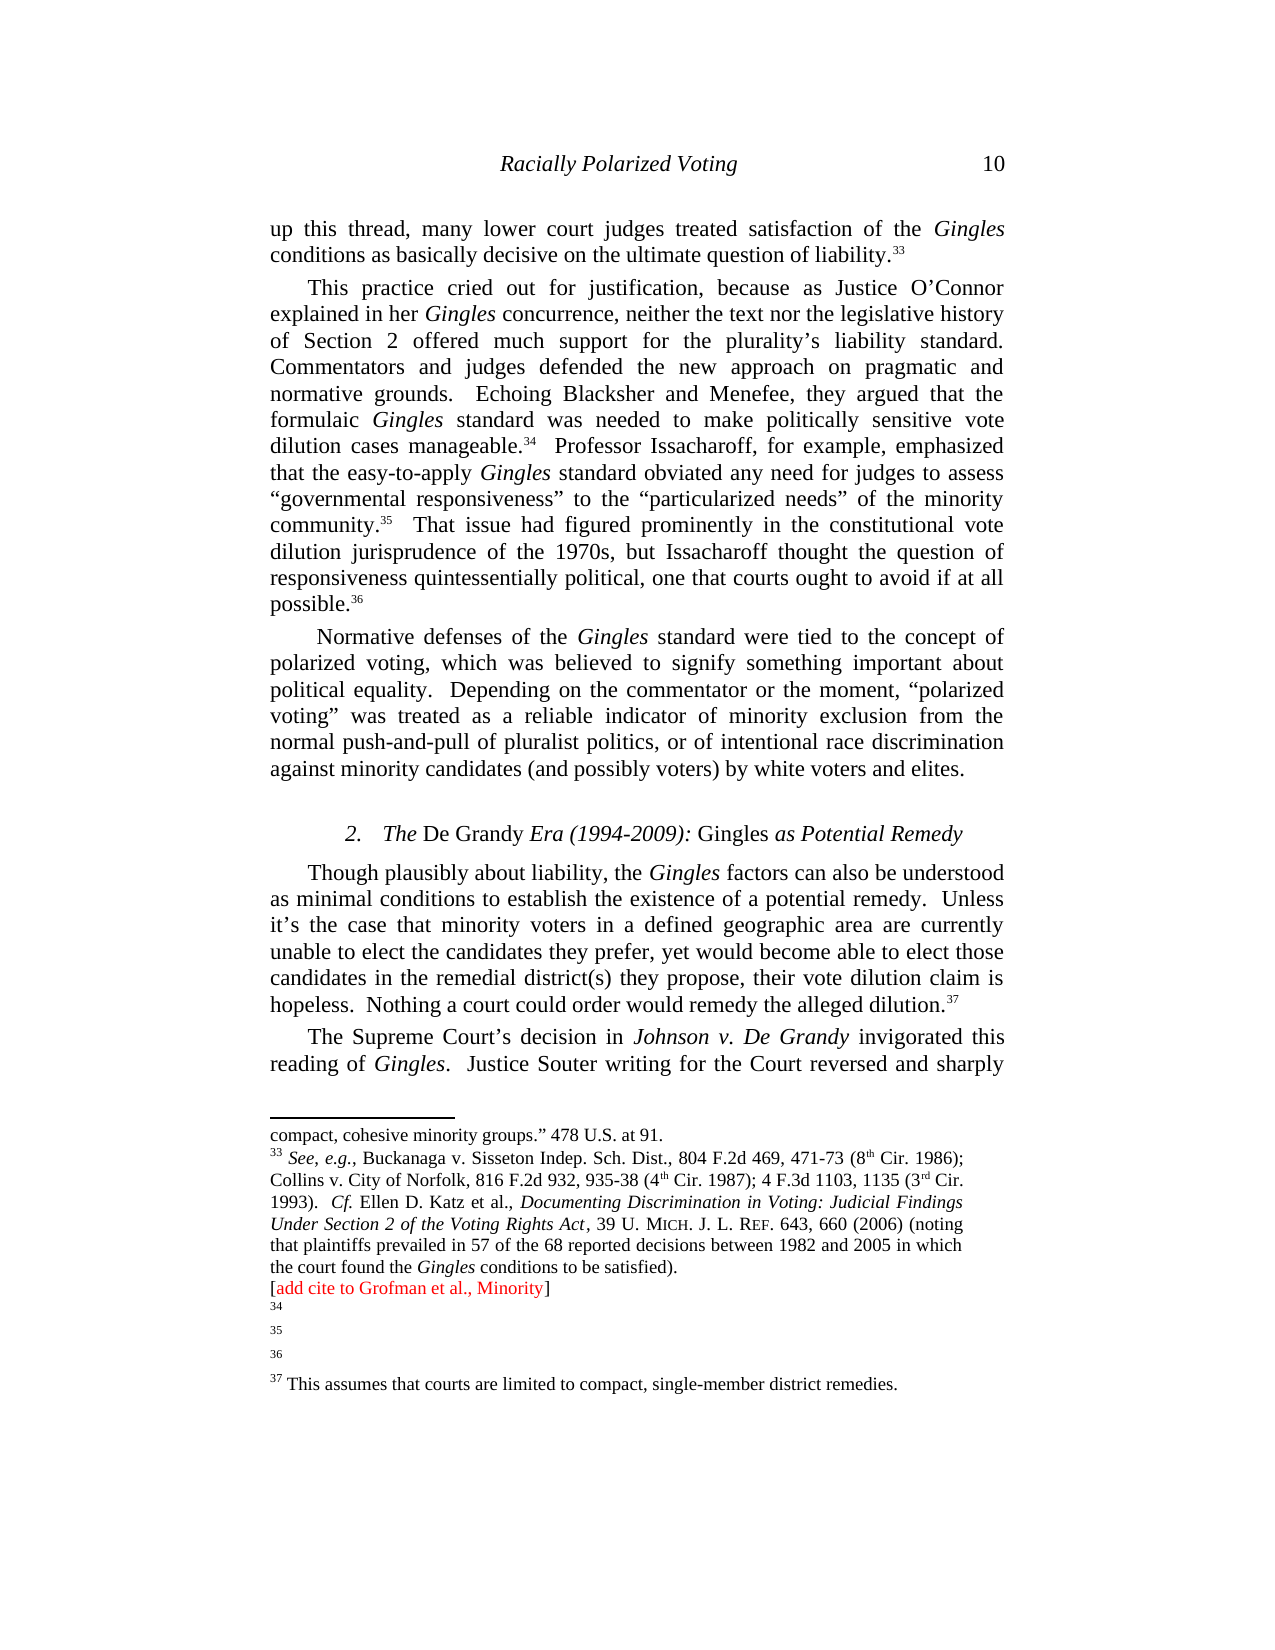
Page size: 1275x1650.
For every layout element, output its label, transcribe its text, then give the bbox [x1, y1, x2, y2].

subtitle The De Grandy Era (1994-2009): Gingles as Potential Remedy [345, 820, 1005, 846]
text This practice cried out for justification, because as Justice O’Connor explained in her Gingles concurrence, neither the text nor the legislative history of Section 2 offered much support for the plurality’s liability standard. Commentators and judges defended the new approach on pragmatic and normative grounds. Echoing Blacksher and Menefee, they argued that the formulaic Gingles standard was needed to make politically sensitive vote dilution cases manageable. Professor Issacharoff, for example, emphasized that the easy-to-apply Gingles standard obviated any need for judges to assess “governmental responsiveness” to the “particularized needs” of the minority community. That issue had figured prominently in the constitutional vote dilution jurisprudence of the 1970s, but Issacharoff thought the question of responsiveness quintessentially political, one that courts ought to avoid if at all possible. [270, 274, 1005, 617]
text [270, 215, 1005, 268]
text Normative defenses of the Gingles standard were tied to the concept of polarized voting, which was believed to signify something important about political equality. Depending on the commentator or the moment, “polarized voting” was treated as a reliable indicator of minority exclusion from the normal push-and-pull of pluralist politics, or of intentional race discrimination against minority candidates (and possibly voters) by white voters and elites. [270, 623, 1005, 781]
text Though plausibly about liability, the Gingles factors can also be understood as minimal conditions to establish the existence of a potential remedy. Unless it’s the case that minority voters in a defined geographic area are currently unable to elect the candidates they prefer, yet would become able to elect those candidates in the remedial district(s) they propose, their vote dilution claim is hopeless. Nothing a court could order would remedy the alleged dilution. [270, 859, 1005, 1017]
text The Supreme Court’s decision in Johnson v. De Grandy invigorated this reading of Gingles. Justice Souter writing for the Court reversed and sharply criticized a lower court that had treated Gingles as a liability standard. Many lower courts understood De Grandy as a signal to revitalize the “totality of circumstances” rubric of 1970s vote dilution law, and as Adam Cox and Thomas Miles have shown, the relationship between satisfaction of the Gingles conditions and a finding of liability weakened in the De Grandy era. [270, 1023, 1005, 1076]
